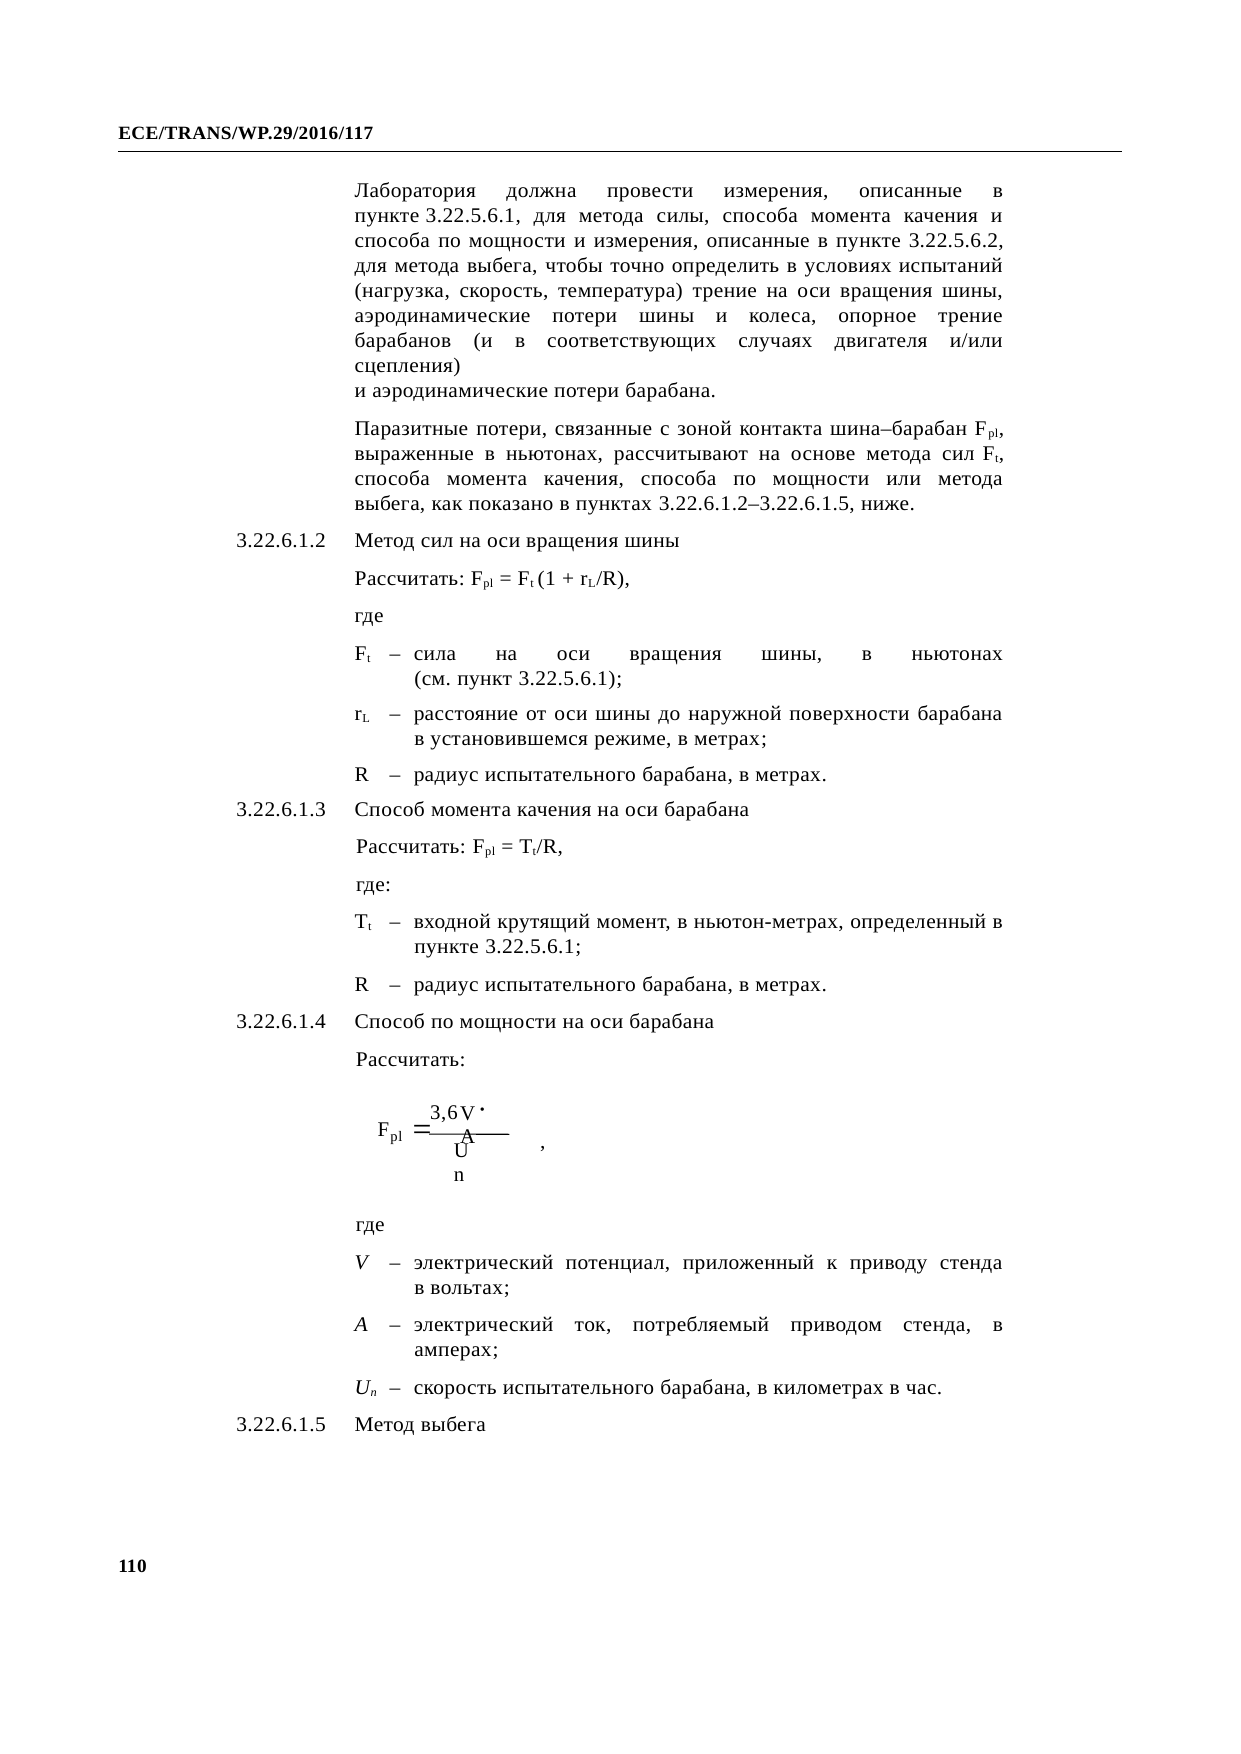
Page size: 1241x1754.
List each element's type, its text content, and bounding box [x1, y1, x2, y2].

text Рассчитать: [356, 1046, 1004, 1071]
text Лаборатория должна провести измерения, описанные в пункте 3.22.5.6.1, для метода силы, способа момента качения и способа по мощности и измерения, описанные в пункте 3.22.5.6.2, для метода выбега, чтобы точно определить в условиях испытаний (нагрузка, скорость, температура) трение на оси вращения шины, аэродинамические потери шины и колеса, опорное трение барабанов (и в соответствующих случаях двигателя и/или сцепления) и аэродинамические потери барабана. [354, 177, 1004, 402]
text Ft – сила на оси вращения шины, в ньютонах (см. пункт 3.22.5.6.1); [354, 640, 1004, 690]
text Un – скорость испытательного барабана, в километрах в час. [354, 1374, 1004, 1399]
text R – радиус испытательного барабана, в метрах. [354, 761, 1004, 786]
text , [354, 1096, 1004, 1199]
text 3.22.6.1.5 Метод выбега [236, 1411, 1004, 1436]
text 3.22.6.1.4 Способ по мощности на оси барабана [236, 1008, 1004, 1033]
text где [356, 1211, 1004, 1236]
text R – радиус испытательного барабана, в метрах. [354, 971, 1004, 996]
text Tt – входной крутящий момент, в ньютон-метрах, определенный в пункте 3.22.5.6.1; [354, 908, 1004, 958]
text A – электрический ток, потребляемый приводом стенда, в амперах; [354, 1311, 1004, 1361]
text 3.22.6.1.3 Способ момента качения на оси барабана [236, 796, 1004, 821]
text где: [356, 871, 1004, 896]
text Рассчитать: Fpl = Ft (1 + rL/R), [354, 565, 1004, 590]
text 3.22.6.1.2 Метод сил на оси вращения шины [236, 527, 1004, 552]
text rL – расстояние от оси шины до наружной поверхности барабана в установившемся режиме, в метрах; [354, 700, 1004, 750]
text V – электрический потенциал, приложенный к приводу стенда в вольтах; [354, 1249, 1004, 1299]
text Рассчитать: Fpl = Tt/R, [356, 833, 1004, 858]
text Паразитные потери, связанные с зоной контакта шина–барабан Fpl, выраженные в ньютонах, рассчитывают на основе метода сил Ft, способа момента качения, способа по мощности или метода выбега, как показано в пунктах 3.22.6.1.2–3.22.6.1.5, ниже. [354, 415, 1004, 515]
text где [236, 602, 1004, 627]
